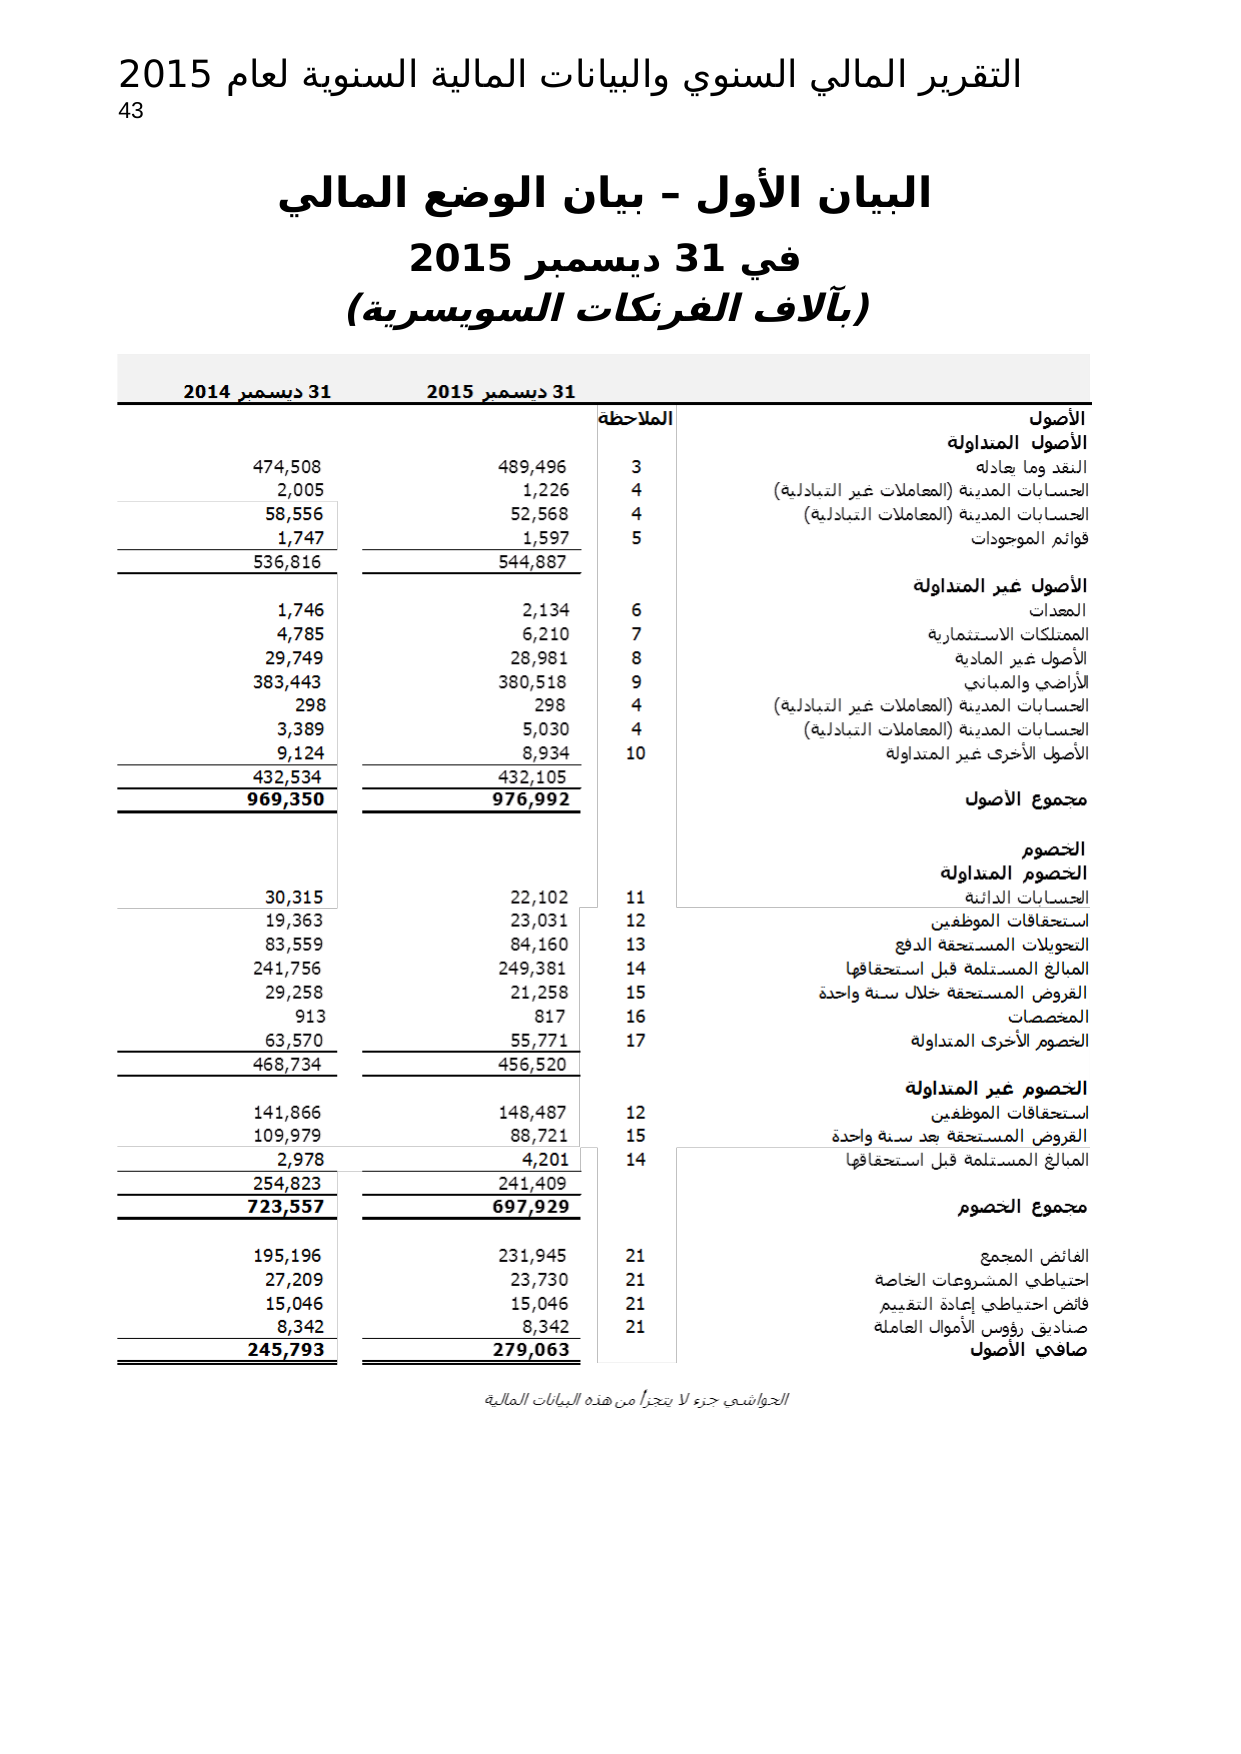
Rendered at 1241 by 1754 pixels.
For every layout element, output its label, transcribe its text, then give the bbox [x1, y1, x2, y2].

picture [117, 353, 1093, 1412]
text (بآلاف الفرنكات السويسرية) [118, 291, 1092, 329]
subtitle البيان الأول – بيان الوضع المالي [118, 174, 1092, 216]
text في 31 ديسمبر 2015 [118, 241, 1092, 279]
